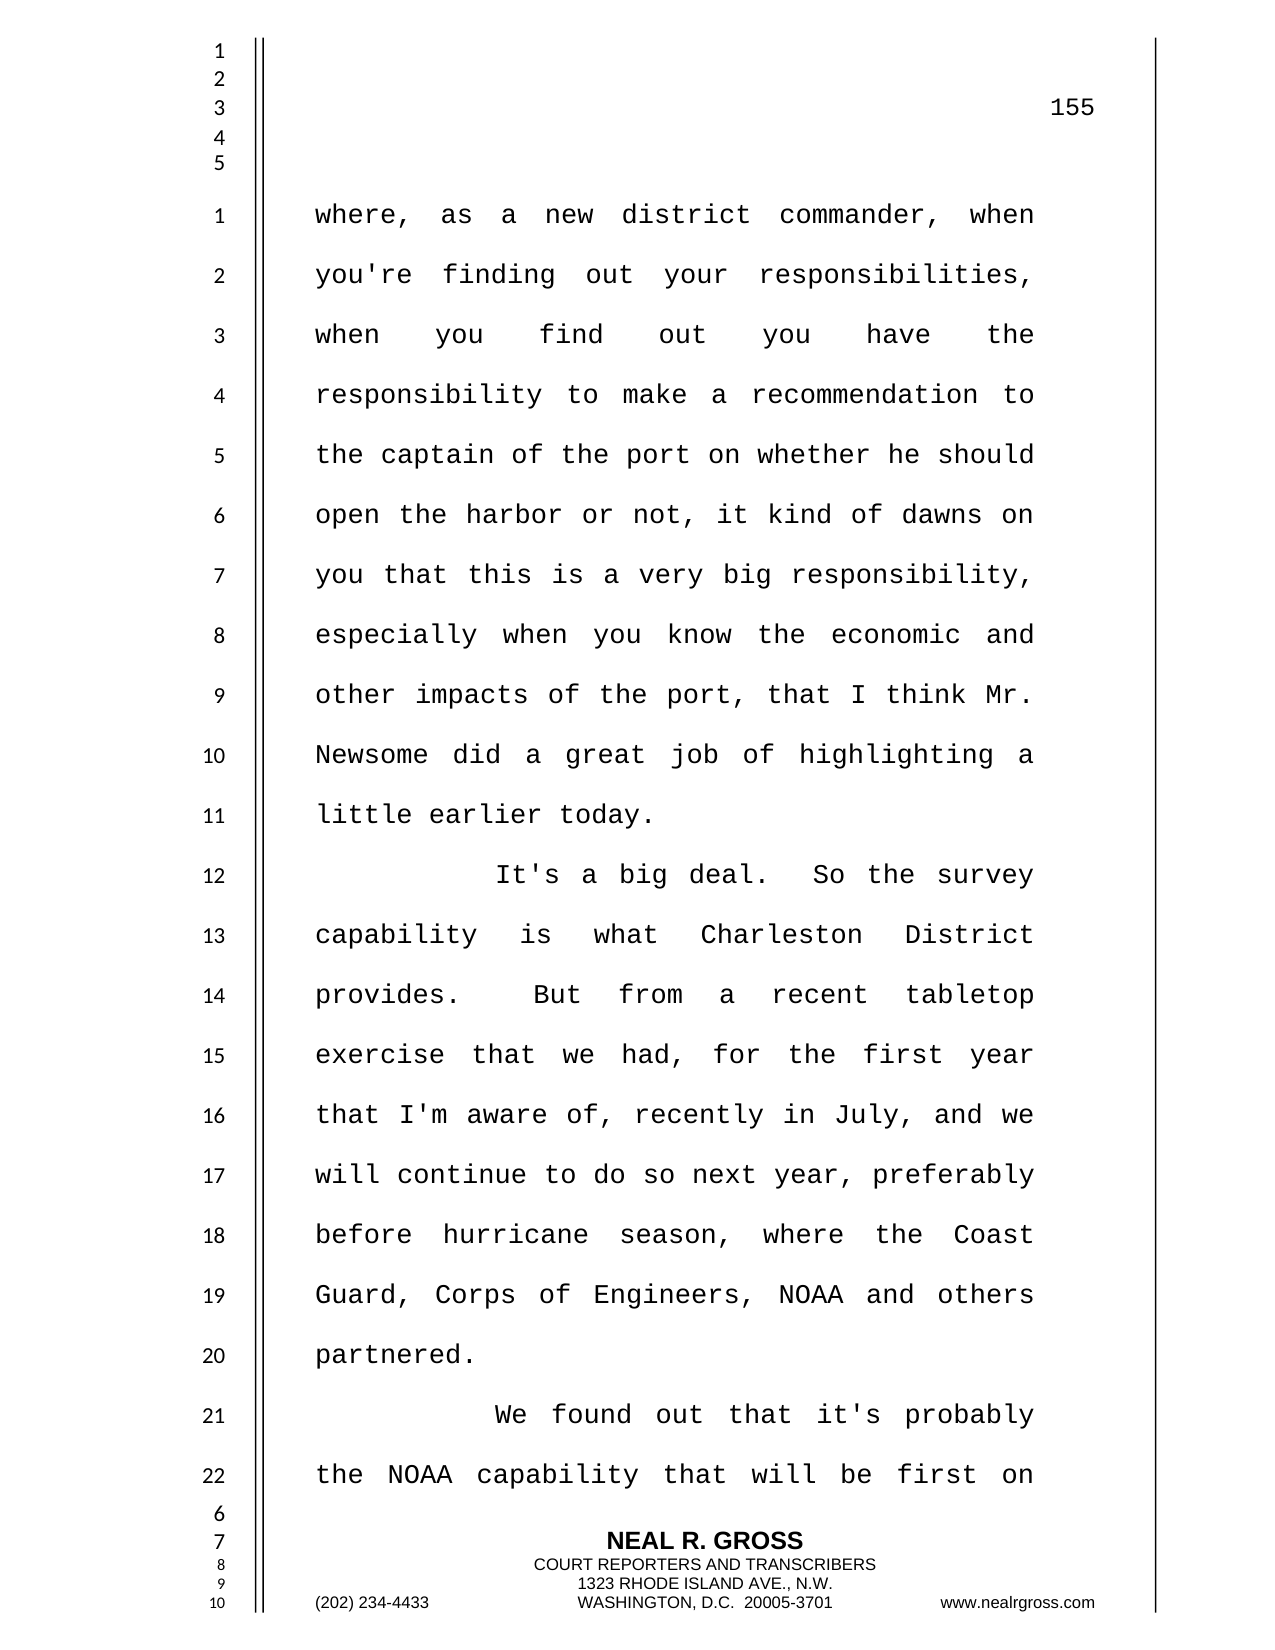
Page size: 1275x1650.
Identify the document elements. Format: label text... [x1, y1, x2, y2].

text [315, 1376, 1035, 1496]
text It's a big deal. So the survey capability is what Charleston District provides. But from a recent tabletop exercise that we had, for the first year that I'm aware of, recently in July, and we will continue to do so next year, preferably before hurricane season, where the Coast Guard, Corps of Engineers, NOAA and others partnered. [315, 836, 1035, 1376]
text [315, 176, 1035, 836]
